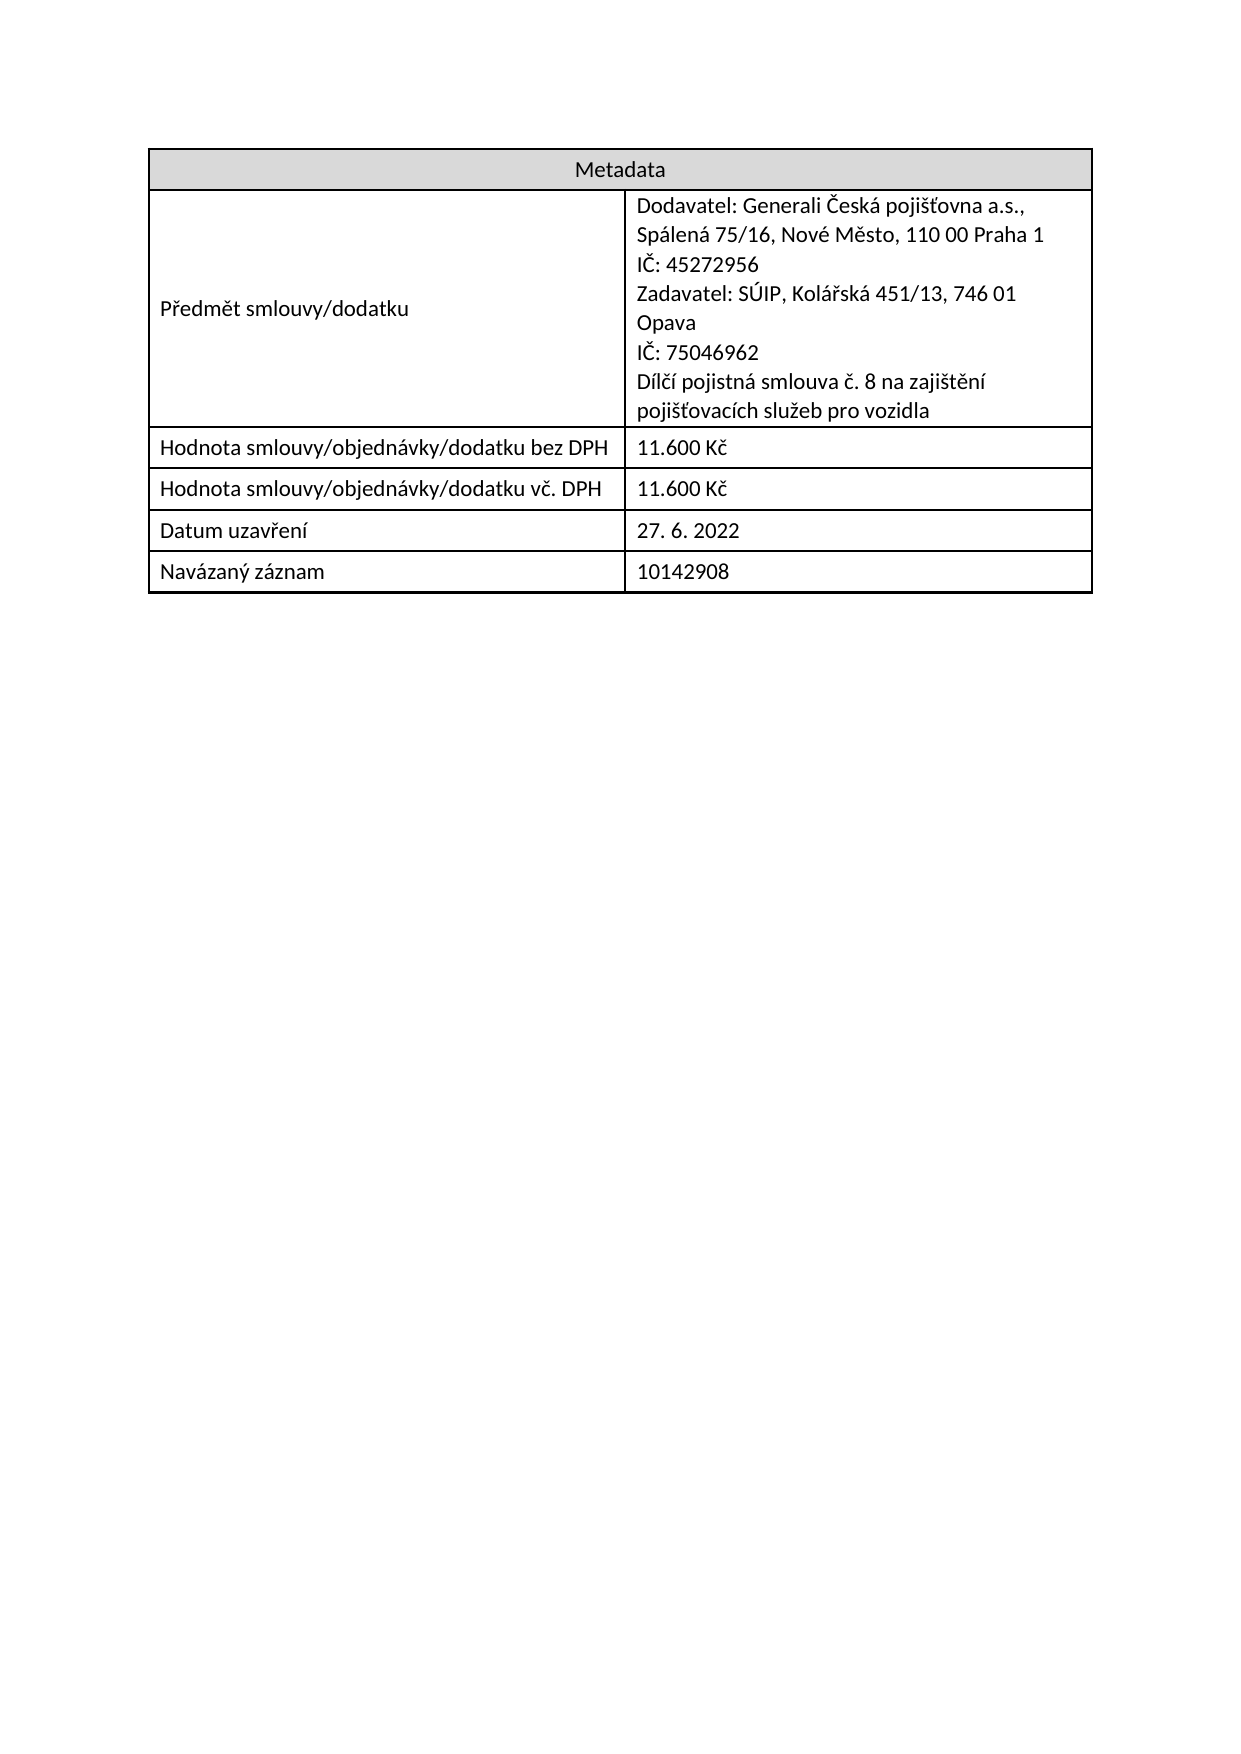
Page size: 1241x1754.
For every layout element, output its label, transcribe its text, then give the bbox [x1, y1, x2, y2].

table_cell 11.600 Kč [626, 469, 1091, 509]
table_cell Hodnota smlouvy/objednávky/dodatku vč. DPH [150, 469, 624, 509]
table_cell Datum uzavření [150, 511, 624, 550]
table_cell 27. 6. 2022 [626, 511, 1091, 550]
table_cell Předmět smlouvy/dodatku [150, 191, 624, 426]
table_cell Dodavatel: Generali Česká pojišťovna a.s., Spálená 75/16, Nové Město, 110 00 Praha 1 IČ: 45272956 Zadavatel: SÚIP, Kolářská 451/13, 746 01 Opava IČ: 75046962 Dílčí pojistná smlouva č. 8 na zajištění pojišťovacích služeb pro vozidla [626, 191, 1091, 426]
table_cell 11.600 Kč [626, 428, 1091, 467]
table_header Metadata [150, 150, 1091, 189]
table_cell Navázaný záznam [150, 552, 624, 591]
table_cell 10142908 [626, 552, 1091, 591]
table_cell Hodnota smlouvy/objednávky/dodatku bez DPH [150, 428, 624, 467]
